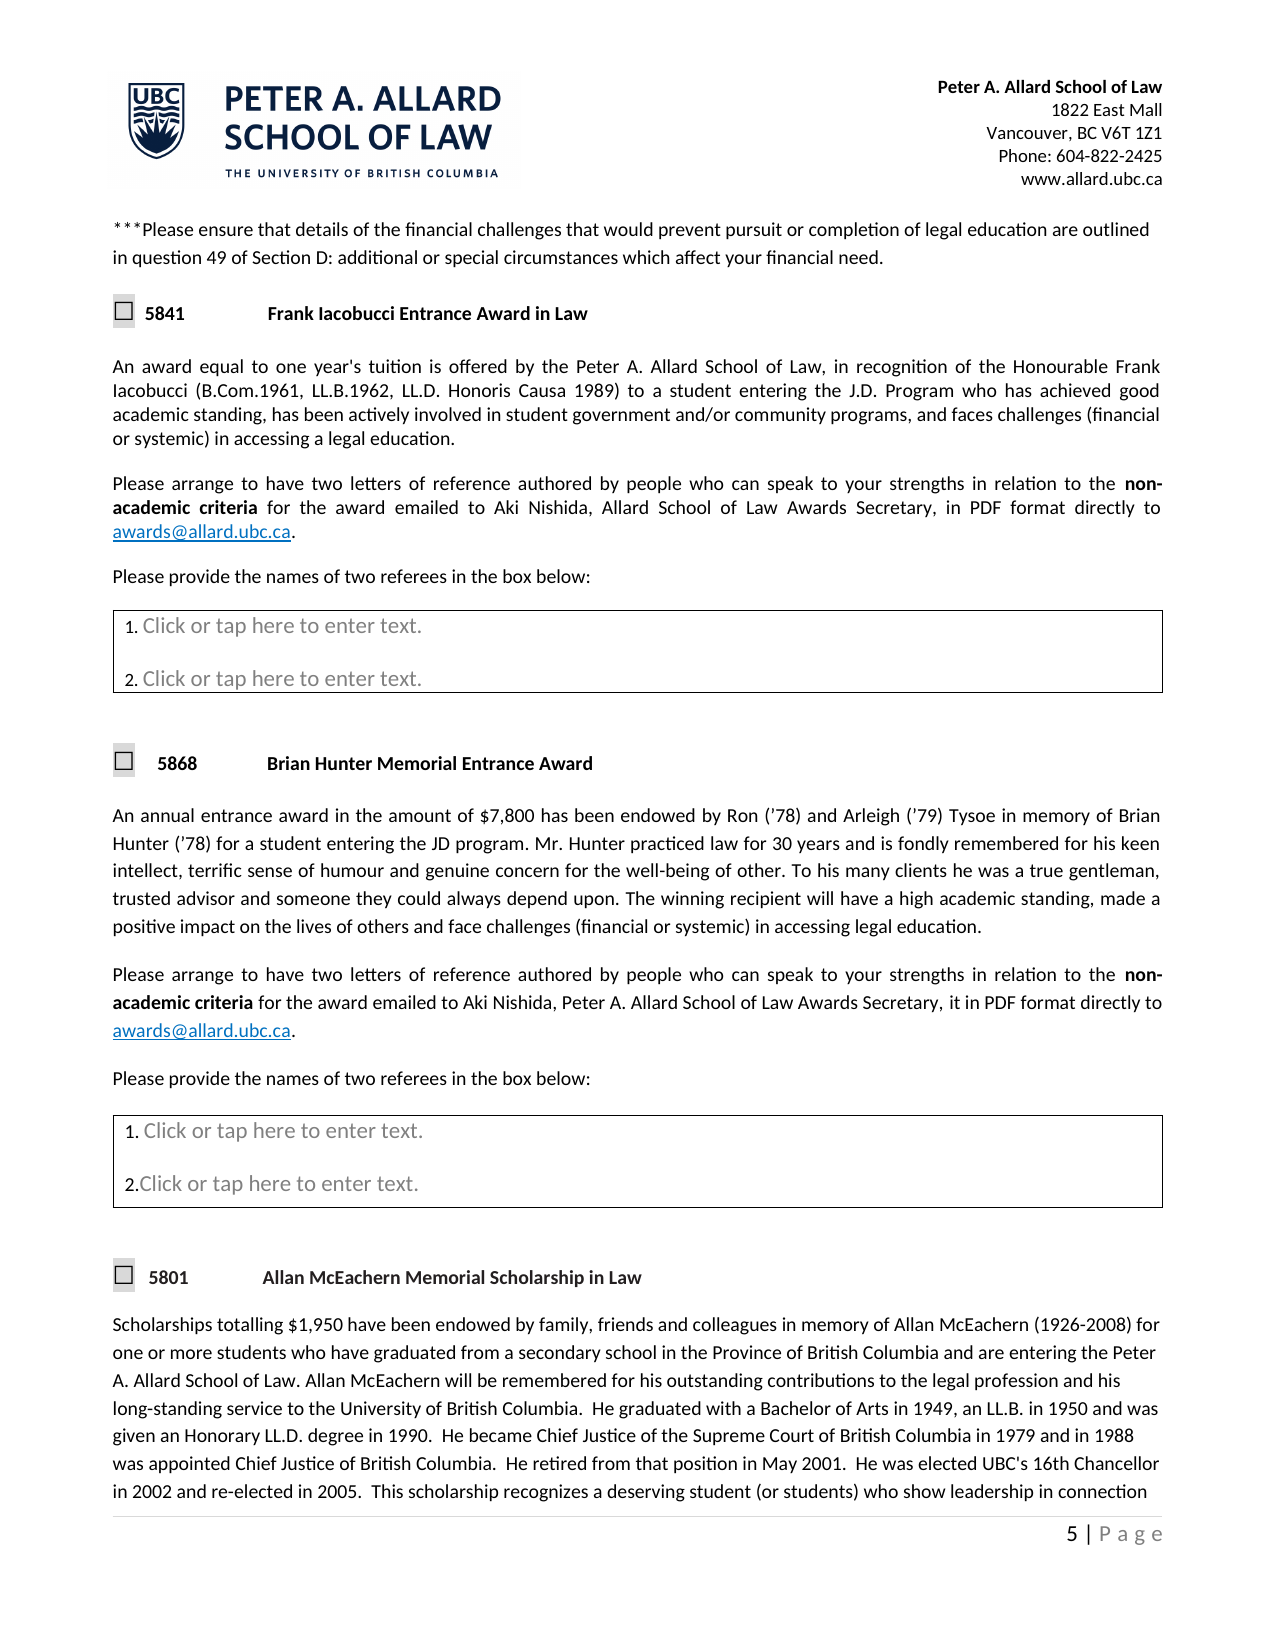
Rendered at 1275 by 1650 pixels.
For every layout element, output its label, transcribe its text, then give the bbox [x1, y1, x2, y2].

text Please provide the names of two referees in the box below: [112, 565, 1162, 589]
text An award equal to one year's tuition is offered by the Peter A. Allard School of Law, in recognition of the Honourable Frank Iacobucci (B.Com.1961, LL.B.1962, LL.D. Honoris Causa 1989) to a student entering the J.D. Program who has achieved good academic standing, has been actively involved in student government and/or community programs, and faces challenges (financial or systemic) in accessing a legal education. [112, 354, 1162, 451]
table_header 1. 2. [114, 1116, 1162, 1207]
text Please arrange to have two letters of reference authored by people who can speak to your strengths in relation to the non-academic criteria for the award emailed to Aki Nishida, Allard School of Law Awards Secretary, in PDF format directly to awards@allard.ubc.ca. [112, 471, 1162, 544]
text An annual entrance award in the amount of $7,800 has been endowed by Ron (’78) and Arleigh (’79) Tysoe in memory of Brian Hunter (’78) for a student entering the JD program. Mr. Hunter practiced law for 30 years and is fondly remembered for his keen intellect, terrific sense of humour and genuine concern for the well-being of other. To his many clients he was a true gentleman, trusted advisor and someone they could always depend upon. The winning recipient will have a high academic standing, made a positive impact on the lives of others and face challenges (financial or systemic) in accessing legal education. [112, 803, 1162, 938]
picture [107, 71, 522, 189]
text 5868 Brian Hunter Memorial Entrance Award [135, 743, 1162, 777]
text Please arrange to have two letters of reference authored by people who can speak to your strengths in relation to the non-academic criteria for the award emailed to Aki Nishida, Peter A. Allard School of Law Awards Secretary, it in PDF format directly to awards@allard.ubc.ca. [112, 963, 1162, 1042]
text ***Please ensure that details of the financial challenges that would prevent pursuit or completion of legal education are outlined in question 49 of Section D: additional or special circumstances which affect your financial need. [112, 218, 1162, 269]
table_header 1. 2. [114, 611, 1162, 692]
text Please provide the names of two referees in the box below: [112, 1067, 1162, 1091]
text 5801 Allan McEachern Memorial Scholarship in Law [135, 1258, 1162, 1292]
text 5841 Frank Iacobucci Entrance Award in Law [135, 294, 1162, 328]
